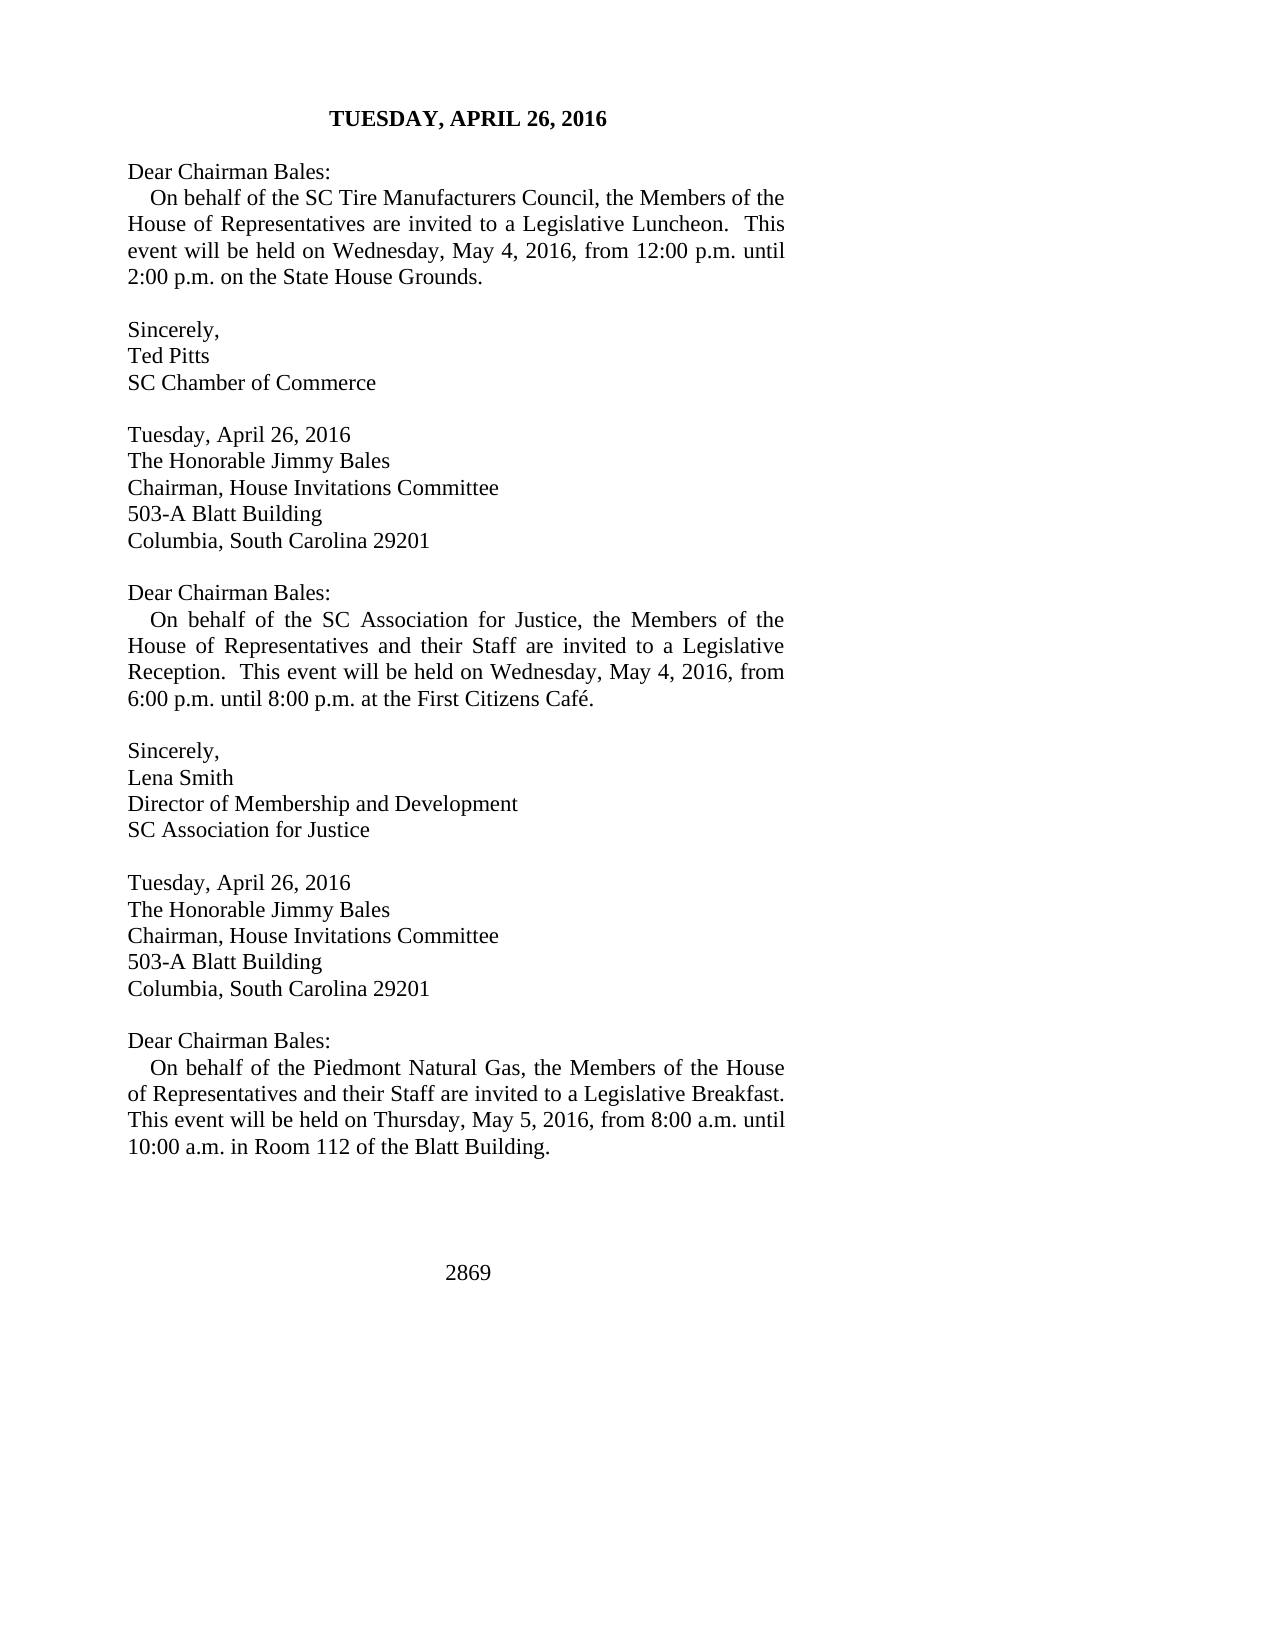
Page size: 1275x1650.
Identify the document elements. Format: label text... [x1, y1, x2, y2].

text 503-A Blatt Building [127, 948, 786, 975]
text 503-A Blatt Building [127, 500, 786, 527]
text Tuesday, April 26, 2016 [127, 421, 786, 448]
text On behalf of the SC Tire Manufacturers Council, the Members of the House of Representatives are invited to a Legislative Luncheon. This event will be held on Wednesday, May 4, 2016, from 12:00 p.m. until 2:00 p.m. on the State House Grounds. [127, 184, 786, 289]
text Chairman, House Invitations Committee [127, 922, 786, 948]
text Tuesday, April 26, 2016 [127, 869, 786, 896]
text Chairman, House Invitations Committee [127, 474, 786, 500]
text Dear Chairman Bales: [127, 579, 786, 606]
text The Honorable Jimmy Bales [127, 896, 786, 922]
text Ted Pitts [127, 342, 786, 368]
text Dear Chairman Bales: [127, 158, 786, 184]
text SC Association for Justice [127, 817, 786, 843]
text Dear Chairman Bales: [127, 1027, 786, 1054]
text On behalf of the Piedmont Natural Gas, the Members of the House of Representatives and their Staff are invited to a Legislative Breakfast. This event will be held on Thursday, May 5, 2016, from 8:00 a.m. until 10:00 a.m. in Room 112 of the Blatt Building. [127, 1054, 786, 1159]
text Lena Smith [127, 764, 786, 790]
text Columbia, South Carolina 29201 [127, 527, 786, 553]
text Columbia, South Carolina 29201 [127, 975, 786, 1001]
text Director of Membership and Development [127, 790, 786, 817]
text SC Chamber of Commerce [127, 368, 786, 395]
text Sincerely, [127, 737, 786, 764]
text Sincerely, [127, 316, 786, 342]
text The Honorable Jimmy Bales [127, 448, 786, 474]
text On behalf of the SC Association for Justice, the Members of the House of Representatives and their Staff are invited to a Legislative Reception. This event will be held on Wednesday, May 4, 2016, from 6:00 p.m. until 8:00 p.m. at the First Citizens Café. [127, 606, 786, 711]
